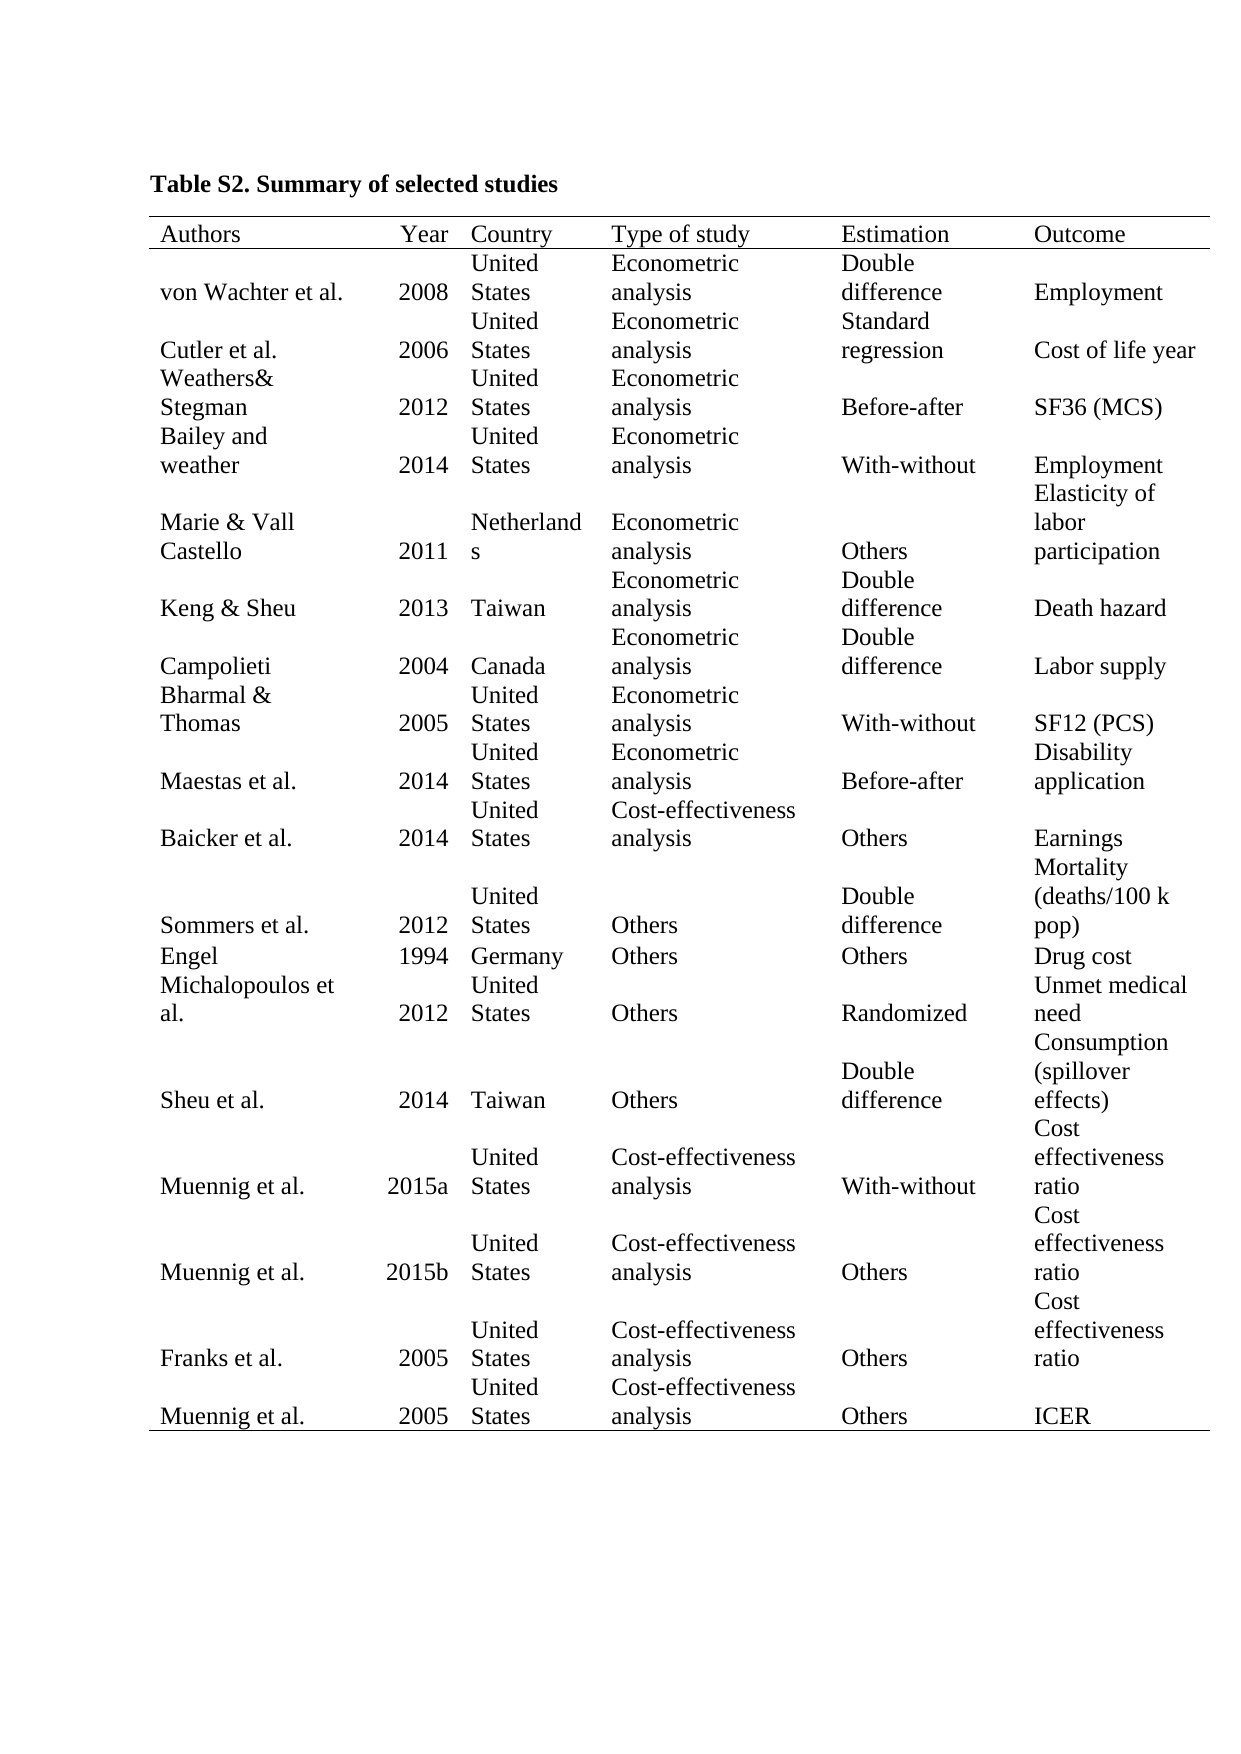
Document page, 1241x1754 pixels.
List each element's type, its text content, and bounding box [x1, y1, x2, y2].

table_cell United States [459, 852, 600, 938]
table_cell 2011 [362, 479, 459, 565]
table_cell Others [600, 970, 830, 1027]
table_cell Others [600, 939, 830, 970]
table_cell 2004 [362, 622, 459, 680]
table_cell Engel [149, 939, 362, 970]
table_cell United States [459, 249, 600, 306]
table_cell Consumption (spillover effects) [1023, 1027, 1209, 1113]
table_cell United States [459, 364, 600, 421]
table_cell Baicker et al. [149, 795, 362, 852]
table_cell Econometric analysis [600, 479, 830, 565]
table_cell von Wachter et al. [149, 249, 362, 306]
table_cell SF12 (PCS) [1023, 680, 1209, 737]
table_cell United States [459, 1114, 600, 1200]
table_cell Germany [459, 939, 600, 970]
table_cell With-without [830, 1114, 1023, 1200]
table_cell Bailey and weather [149, 421, 362, 478]
table_cell Earnings [1023, 795, 1209, 852]
table_header Outcome [1023, 217, 1209, 247]
table_cell Econometric analysis [600, 737, 830, 795]
table_header Year [362, 217, 459, 247]
table_cell Elasticity of labor participation [1023, 479, 1209, 565]
table_cell Cost-effectiveness analysis [600, 795, 830, 852]
table_cell Others [600, 852, 830, 938]
table_cell United States [459, 1286, 600, 1372]
table_cell Double difference [830, 1027, 1023, 1113]
table_cell Weathers& Stegman [149, 364, 362, 421]
table_cell SF36 (MCS) [1023, 364, 1209, 421]
table_cell 2013 [362, 565, 459, 622]
table_cell Taiwan [459, 1027, 600, 1113]
table_cell Randomized [830, 970, 1023, 1027]
table_cell Disability application [1023, 737, 1209, 795]
table_cell ICER [1023, 1372, 1209, 1430]
table_cell Unmet medical need [1023, 970, 1209, 1027]
table_cell Taiwan [459, 565, 600, 622]
table_cell Others [830, 1200, 1023, 1286]
table_cell 2014 [362, 795, 459, 852]
table_cell Others [830, 1286, 1023, 1372]
table_cell United States [459, 795, 600, 852]
table_cell Before-after [830, 364, 1023, 421]
table_cell United States [459, 737, 600, 795]
table_cell 1994 [362, 939, 459, 970]
table_cell 2005 [362, 680, 459, 737]
table_cell United States [459, 306, 600, 363]
table_cell Sommers et al. [149, 852, 362, 938]
table_cell Others [600, 1027, 830, 1113]
table_cell Cost effectiveness ratio [1023, 1286, 1209, 1372]
table_cell 2015a [362, 1114, 459, 1200]
table_cell Econometric analysis [600, 622, 830, 680]
table_cell Cost of life year [1023, 306, 1209, 363]
table_cell Econometric analysis [600, 680, 830, 737]
table_cell Econometric analysis [600, 364, 830, 421]
table_cell 2012 [362, 852, 459, 938]
table_cell 2005 [362, 1286, 459, 1372]
table_cell Standard regression [830, 306, 1023, 363]
table_cell Cutler et al. [149, 306, 362, 363]
table_cell United States [459, 680, 600, 737]
table_cell Franks et al. [149, 1286, 362, 1372]
text Table S2. Summary of selected studies [150, 169, 1090, 197]
table_cell Cost-effectiveness analysis [600, 1114, 830, 1200]
table_cell United States [459, 1200, 600, 1286]
table_cell Death hazard [1023, 565, 1209, 622]
table_cell Employment [1023, 421, 1209, 478]
table_cell Employment [1023, 249, 1209, 306]
table_cell Double difference [830, 852, 1023, 938]
table_cell Others [830, 1372, 1023, 1430]
table_cell 2014 [362, 1027, 459, 1113]
table_cell Cost effectiveness ratio [1023, 1200, 1209, 1286]
table_cell Marie & Vall Castello [149, 479, 362, 565]
table_cell Econometric analysis [600, 421, 830, 478]
table_cell Econometric analysis [600, 306, 830, 363]
table_cell Michalopoulos et al. [149, 970, 362, 1027]
table_header Type of study [600, 217, 830, 247]
table_cell Muennig et al. [149, 1372, 362, 1430]
table_cell Sheu et al. [149, 1027, 362, 1113]
table_cell With-without [830, 421, 1023, 478]
table_cell United States [459, 1372, 600, 1430]
table_cell Muennig et al. [149, 1200, 362, 1286]
table_cell 2014 [362, 737, 459, 795]
table_cell 2012 [362, 970, 459, 1027]
table_cell United States [459, 421, 600, 478]
table_cell Cost effectiveness ratio [1023, 1114, 1209, 1200]
table_cell United States [459, 970, 600, 1027]
table_cell Drug cost [1023, 939, 1209, 970]
table_cell Cost-effectiveness analysis [600, 1286, 830, 1372]
table_cell 2005 [362, 1372, 459, 1430]
table_cell 2014 [362, 421, 459, 478]
table_cell Netherlands [459, 479, 600, 565]
table_cell Keng & Sheu [149, 565, 362, 622]
table_cell Before-after [830, 737, 1023, 795]
table_cell Labor supply [1023, 622, 1209, 680]
table_cell 2008 [362, 249, 459, 306]
table_cell Double difference [830, 249, 1023, 306]
table_cell Mortality (deaths/100 k pop) [1023, 852, 1209, 938]
table_cell Cost-effectiveness analysis [600, 1200, 830, 1286]
table_cell 2006 [362, 306, 459, 363]
table_cell Double difference [830, 565, 1023, 622]
table_cell Others [830, 479, 1023, 565]
table_cell Muennig et al. [149, 1114, 362, 1200]
table_cell Campolieti [149, 622, 362, 680]
table_cell Bharmal & Thomas [149, 680, 362, 737]
table_cell Maestas et al. [149, 737, 362, 795]
table_cell 2015b [362, 1200, 459, 1286]
table_cell Cost-effectiveness analysis [600, 1372, 830, 1430]
table_header Estimation [830, 217, 1023, 247]
table_cell With-without [830, 680, 1023, 737]
table_cell Canada [459, 622, 600, 680]
table_header Authors [149, 217, 362, 247]
table_cell Others [830, 939, 1023, 970]
table_cell Econometric analysis [600, 249, 830, 306]
table_header Country [459, 217, 600, 247]
table_cell Double difference [830, 622, 1023, 680]
table_cell Others [830, 795, 1023, 852]
table_cell Econometric analysis [600, 565, 830, 622]
table_cell 2012 [362, 364, 459, 421]
